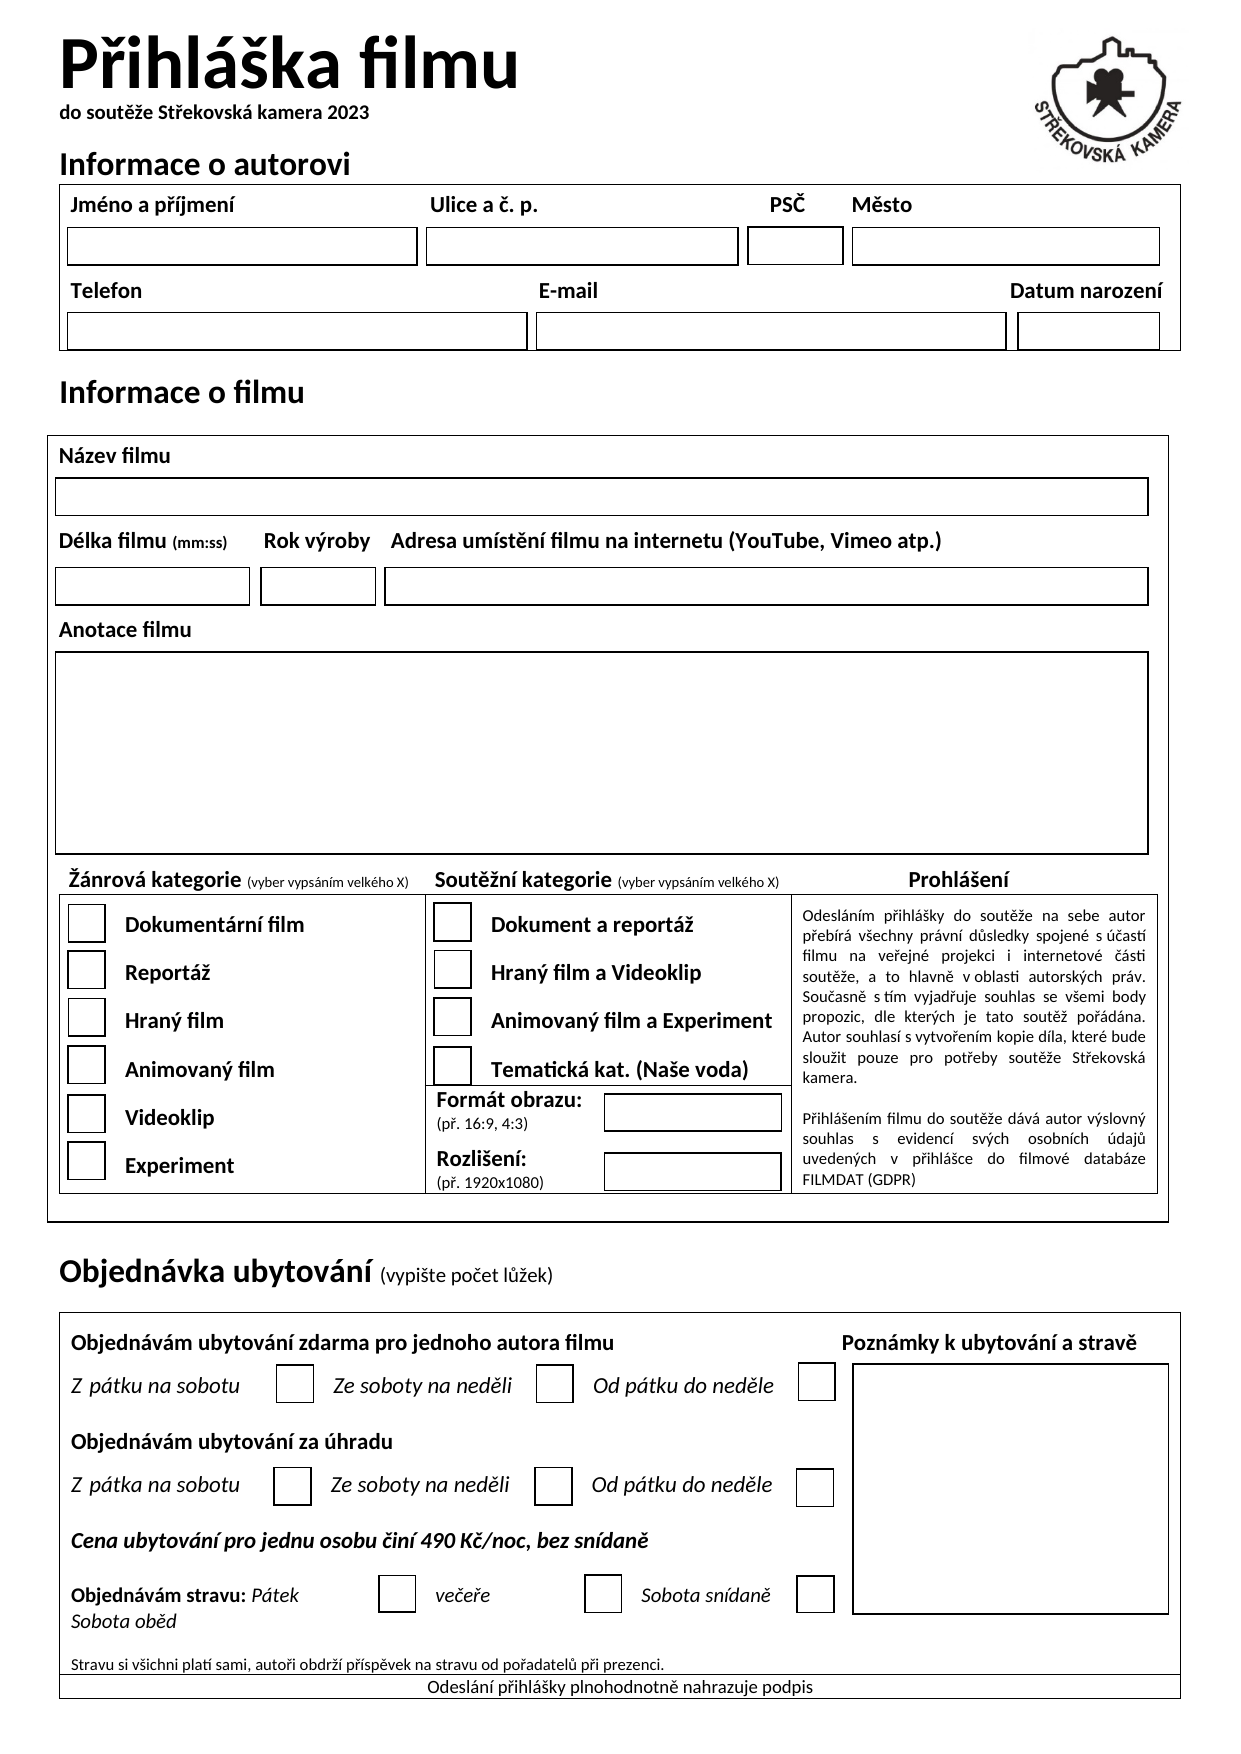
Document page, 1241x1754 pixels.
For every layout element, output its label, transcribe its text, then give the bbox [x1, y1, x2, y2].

table_header Jméno a příjmení Ulice a č. p. PSČ Město Telefon E-mail Datum narození [60, 185, 1180, 350]
text do soutěže Střekovská kamera 2023 [59, 103, 1028, 123]
text Přihláška filmu [59, 29, 1028, 103]
table_cell Odeslání přihlášky plnohodnotně nahrazuje podpis [60, 1675, 1180, 1698]
table_header Objednávám ubytování zdarma pro jednoho autora filmu Poznámky k ubytování a stravě Z pátku na sobotu Ze soboty na neděli Od pátku do neděle Objednávám ubytování za úhradu Z pátka na sobotu Ze soboty na neděli Od pátku do neděle Cena ubytování pro jednu osobu činí 490 Kč/noc, bez snídaně Objednávám stravu: Pátek večeře Sobota snídaně Sobota oběd Stravu si všichni platí sami, autoři obdrží příspěvek na stravu od pořadatelů při prezenci. [60, 1313, 1180, 1674]
text Informace o filmu [59, 372, 1181, 412]
text Informace o autorovi [59, 143, 1181, 184]
text Objednávka ubytování (vypište počet lůžek) [59, 1251, 1181, 1291]
table_header Název filmu Délka filmu (mm:ss) Rok výroby Adresa umístění filmu na internetu (YouTube, Vimeo atp.) Anotace filmu Žánrová kategorie (vyber vypsáním velkého X) Soutěžní kategorie (vyber vypsáním velkého X) Prohlášení [48, 436, 1168, 1221]
picture [1028, 28, 1189, 173]
